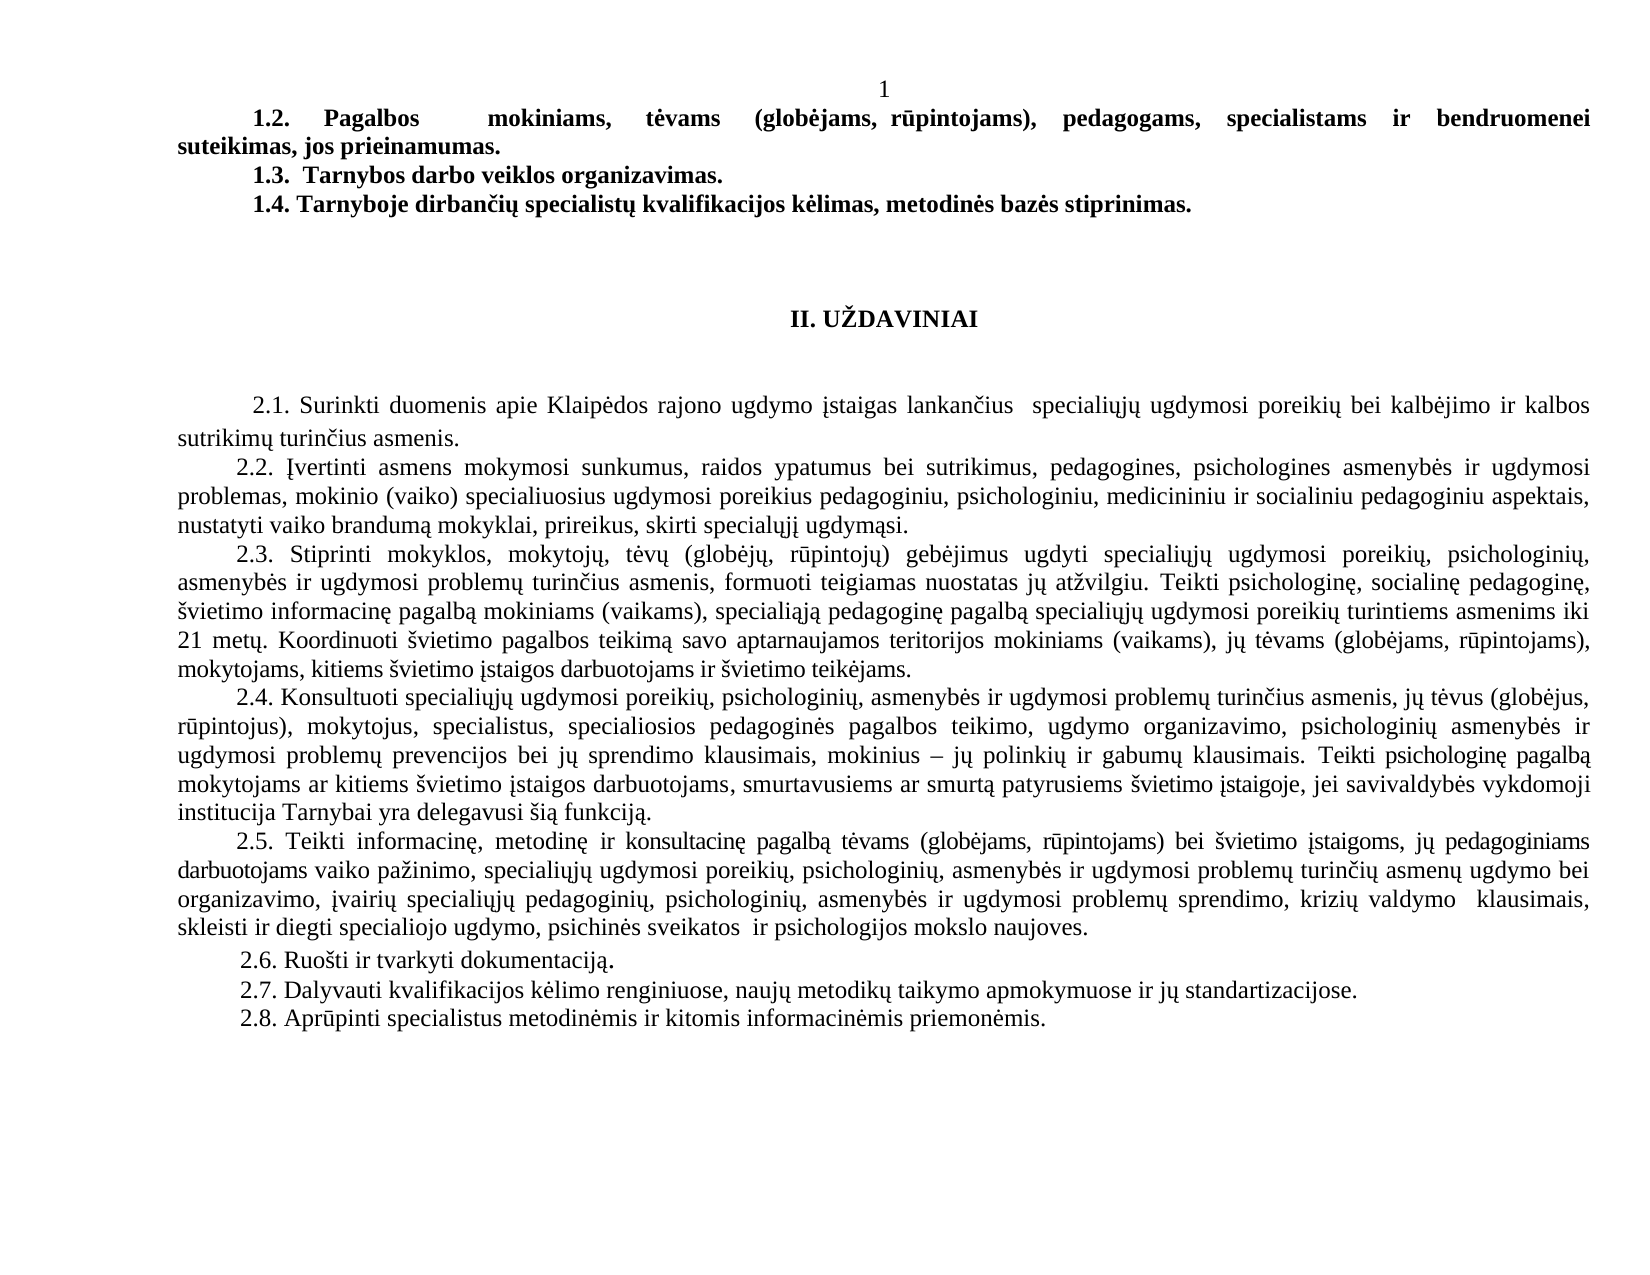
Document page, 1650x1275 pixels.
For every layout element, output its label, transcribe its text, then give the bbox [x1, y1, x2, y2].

text 2.4. Konsultuoti specialiųjų ugdymosi poreikių, psichologinių, asmenybės ir ugdymosi problemų turinčius asmenis, jų tėvus (globėjus, rūpintojus), mokytojus, specialistus, specialiosios pedagoginės pagalbos teikimo, ugdymo organizavimo, psichologinių asmenybės ir ugdymosi problemų prevencijos bei jų sprendimo klausimais, mokinius – jų polinkių ir gabumų klausimais. Teikti psichologinę pagalbą mokytojams ar kitiems švietimo įstaigos darbuotojams, smurtavusiems ar smurtą patyrusiems švietimo įstaigoje, jei savivaldybės vykdomoji institucija Tarnybai yra delegavusi šią funkciją. [177, 682, 1591, 826]
text 2.2. Įvertinti asmens mokymosi sunkumus, raidos ypatumus bei sutrikimus, pedagogines, psichologines asmenybės ir ugdymosi problemas, mokinio (vaiko) specialiuosius ugdymosi poreikius pedagoginiu, psichologiniu, medicininiu ir socialiniu pedagoginiu aspektais, nustatyti vaiko brandumą mokyklai, prireikus, skirti specialųjį ugdymąsi. [177, 452, 1591, 539]
text 1.2. Pagalbos mokiniams, tėvams (globėjams, rūpintojams), pedagogams, specialistams ir bendruomenei suteikimas, jos prieinamumas. [177, 103, 1591, 160]
subtitle II. UŽDAVINIAI [177, 304, 1591, 333]
text 2.8. Aprūpinti specialistus metodinėmis ir kitomis informacinėmis priemonėmis. [177, 1003, 1591, 1032]
text 2.6. Ruošti ir tvarkyti dokumentaciją. [177, 941, 1591, 975]
text 2.5. Teikti informacinę, metodinę ir konsultacinę pagalbą tėvams (globėjams, rūpintojams) bei švietimo įstaigoms, jų pedagoginiams darbuotojams vaiko pažinimo, specialiųjų ugdymosi poreikių, psichologinių, asmenybės ir ugdymosi problemų turinčių asmenų ugdymo bei organizavimo, įvairių specialiųjų pedagoginių, psichologinių, asmenybės ir ugdymosi problemų sprendimo, krizių valdymo klausimais, skleisti ir diegti specialiojo ugdymo, psichinės sveikatos ir psichologijos mokslo naujoves. [177, 826, 1591, 941]
text 1.4. Tarnyboje dirbančių specialistų kvalifikacijos kėlimas, metodinės bazės stiprinimas. [177, 189, 1591, 218]
text 2.3. Stiprinti mokyklos, mokytojų, tėvų (globėjų, rūpintojų) gebėjimus ugdyti specialiųjų ugdymosi poreikių, psichologinių, asmenybės ir ugdymosi problemų turinčius asmenis, formuoti teigiamas nuostatas jų atžvilgiu. Teikti psichologinę, socialinę pedagoginę, švietimo informacinę pagalbą mokiniams (vaikams), specialiąją pedagoginę pagalbą specialiųjų ugdymosi poreikių turintiems asmenims iki 21 metų. Koordinuoti švietimo pagalbos teikimą savo aptarnaujamos teritorijos mokiniams (vaikams), jų tėvams (globėjams, rūpintojams), mokytojams, kitiems švietimo įstaigos darbuotojams ir švietimo teikėjams. [177, 539, 1591, 682]
text 2.7. Dalyvauti kvalifikacijos kėlimo renginiuose, naujų metodikų taikymo apmokymuose ir jų standartizacijose. [177, 975, 1591, 1003]
text 2.1. Surinkti duomenis apie Klaipėdos rajono ugdymo įstaigas lankančius specialiųjų ugdymosi poreikių bei kalbėjimo ir kalbos sutrikimų turinčius asmenis. [177, 390, 1591, 452]
text 1.3. Tarnybos darbo veiklos organizavimas. [177, 160, 1591, 189]
